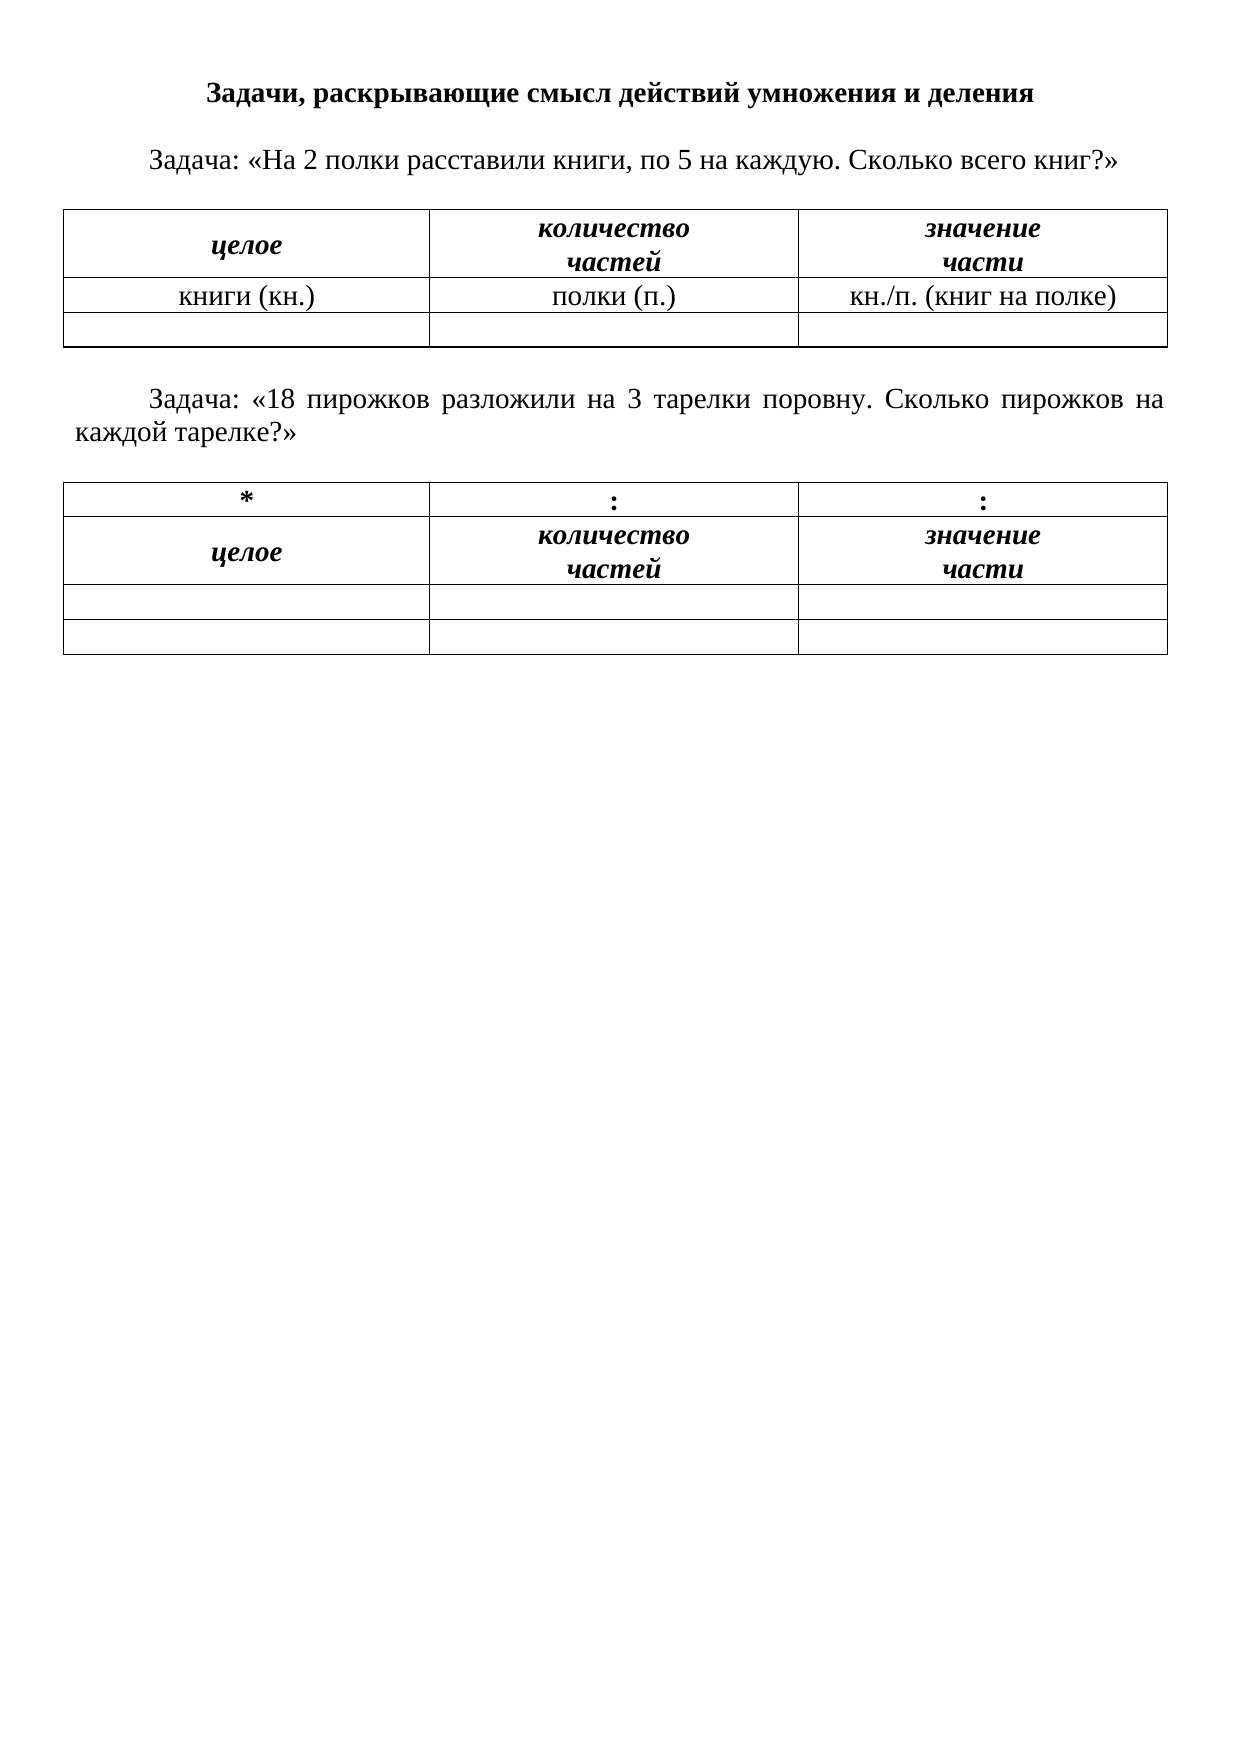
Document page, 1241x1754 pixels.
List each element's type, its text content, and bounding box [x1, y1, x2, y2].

table_cell целое [64, 517, 429, 584]
table_cell [64, 620, 429, 653]
text Задача: «18 пирожков разложили на 3 тарелки поровну. Сколько пирожков на каждой тарелке?» [75, 381, 1165, 448]
table_cell количество частей [430, 517, 798, 584]
table_cell [430, 620, 798, 653]
table_header значение части [799, 210, 1167, 277]
table_header * [64, 483, 429, 516]
table_cell [64, 585, 429, 619]
table_header целое [64, 210, 429, 277]
text Задачи, раскрывающие смысл действий умножения и деления [75, 75, 1165, 108]
table_cell [799, 620, 1167, 653]
table_cell полки (п.) [430, 278, 798, 312]
table_cell [430, 313, 798, 346]
table_cell кн./п. (книг на полке) [799, 278, 1167, 312]
table_cell [799, 313, 1167, 346]
table_cell [799, 585, 1167, 619]
table_cell значение части [799, 517, 1167, 584]
table_header : [430, 483, 798, 516]
table_header : [799, 483, 1167, 516]
table_cell книги (кн.) [64, 278, 429, 312]
table_cell [64, 313, 429, 346]
table_header количество частей [430, 210, 798, 277]
text Задача: «На 2 полки расставили книги, по 5 на каждую. Сколько всего книг?» [75, 142, 1165, 176]
table_cell [430, 585, 798, 619]
